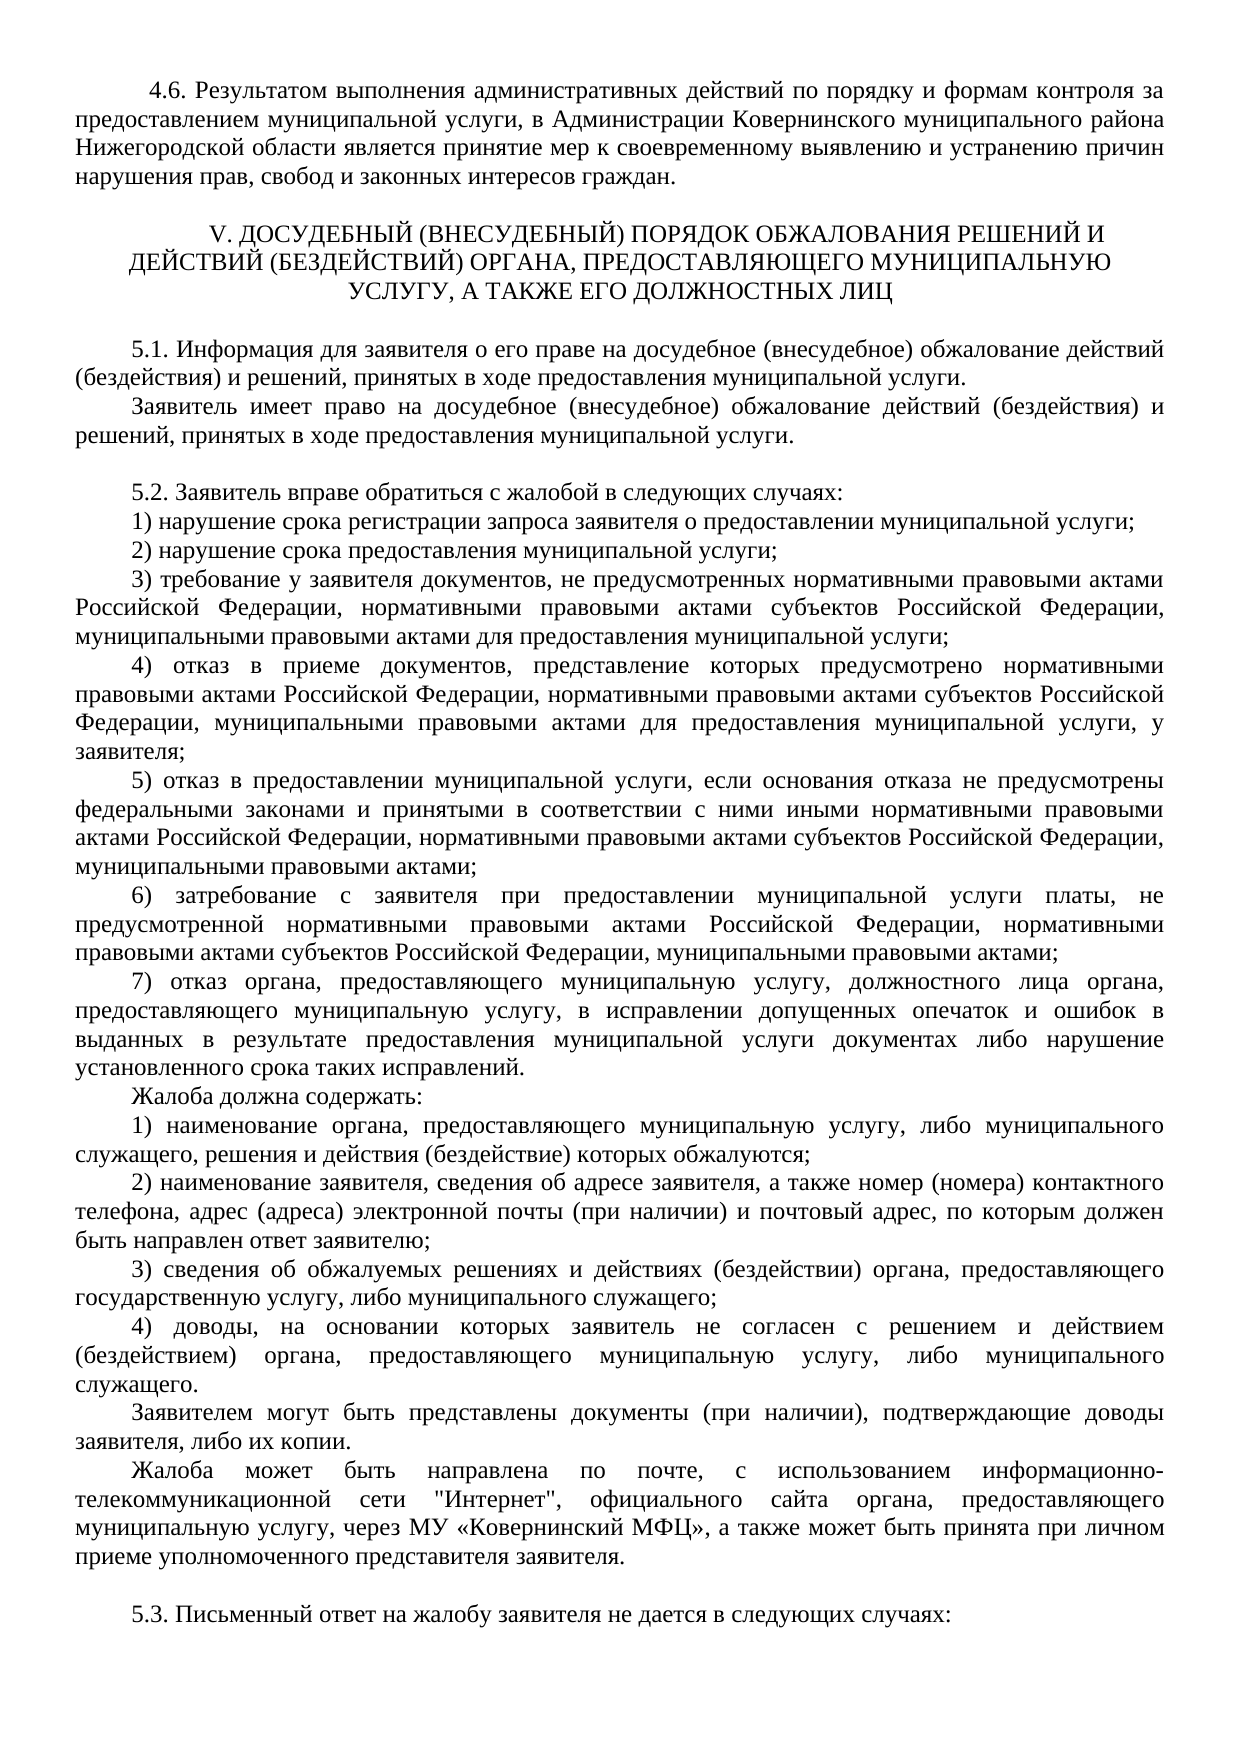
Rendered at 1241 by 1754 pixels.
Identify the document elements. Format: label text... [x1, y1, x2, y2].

text 1) наименование органа, предоставляющего муниципальную услугу, либо муниципального служащего, решения и действия (бездействие) которых обжалуются; [75, 1110, 1165, 1167]
text 4) отказ в приеме документов, представление которых предусмотрено нормативными правовыми актами Российской Федерации, нормативными правовыми актами субъектов Российской Федерации, муниципальными правовыми актами для предоставления муниципальной услуги, у заявителя; [75, 650, 1165, 765]
text 5.3. Письменный ответ на жалобу заявителя не дается в следующих случаях: [75, 1599, 1165, 1627]
text Жалоба может быть направлена по почте, с использованием информационно-телекоммуникационной сети "Интернет", официального сайта органа, предоставляющего муниципальную услугу, через МУ «Ковернинский МФЦ», а также может быть принята при личном приеме уполномоченного представителя заявителя. [75, 1455, 1165, 1570]
text Заявителем могут быть представлены документы (при наличии), подтверждающие доводы заявителя, либо их копии. [75, 1397, 1165, 1455]
text 5.2. Заявитель вправе обратиться с жалобой в следующих случаях: [75, 477, 1165, 506]
text 3) требование у заявителя документов, не предусмотренных нормативными правовыми актами Российской Федерации, нормативными правовыми актами субъектов Российской Федерации, муниципальными правовыми актами для предоставления муниципальной услуги; [75, 564, 1165, 650]
text 5) отказ в предоставлении муниципальной услуги, если основания отказа не предусмотрены федеральными законами и принятыми в соответствии с ними иными нормативными правовыми актами Российской Федерации, нормативными правовыми актами субъектов Российской Федерации, муниципальными правовыми актами; [75, 765, 1165, 880]
text 6) затребование с заявителя при предоставлении муниципальной услуги платы, не предусмотренной нормативными правовыми актами Российской Федерации, нормативными правовыми актами субъектов Российской Федерации, муниципальными правовыми актами; [75, 880, 1165, 966]
text 2) нарушение срока предоставления муниципальной услуги; [75, 535, 1165, 564]
text Жалоба должна содержать: [75, 1081, 1165, 1110]
text 4) доводы, на основании которых заявитель не согласен с решением и действием (бездействием) органа, предоставляющего муниципальную услугу, либо муниципального служащего. [75, 1311, 1165, 1397]
text 4.6. Результатом выполнения административных действий по порядку и формам контроля за предоставлением муниципальной услуги, в Администрации Ковернинского муниципального района Нижегородской области является принятие мер к своевременному выявлению и устранению причин нарушения прав, свобод и законных интересов граждан. [75, 75, 1165, 190]
text 5.1. Информация для заявителя о его праве на досудебное (внесудебное) обжалование действий (бездействия) и решений, принятых в ходе предоставления муниципальной услуги. [75, 334, 1165, 391]
text 3) сведения об обжалуемых решениях и действиях (бездействии) органа, предоставляющего государственную услугу, либо муниципального служащего; [75, 1254, 1165, 1311]
text 1) нарушение срока регистрации запроса заявителя о предоставлении муниципальной услуги; [75, 506, 1165, 535]
text 7) отказ органа, предоставляющего муниципальную услугу, должностного лица органа, предоставляющего муниципальную услугу, в исправлении допущенных опечаток и ошибок в выданных в результате предоставления муниципальной услуги документах либо нарушение установленного срока таких исправлений. [75, 966, 1165, 1081]
text V. ДОСУДЕБНЫЙ (ВНЕСУДЕБНЫЙ) ПОРЯДОК ОБЖАЛОВАНИЯ РЕШЕНИЙ И ДЕЙСТВИЙ (БЕЗДЕЙСТВИЙ) ОРГАНА, ПРЕДОСТАВЛЯЮЩЕГО МУНИЦИПАЛЬНУЮ УСЛУГУ, А ТАКЖЕ ЕГО ДОЛЖНОСТНЫХ ЛИЦ [75, 219, 1165, 305]
text 2) наименование заявителя, сведения об адресе заявителя, а также номер (номера) контактного телефона, адрес (адреса) электронной почты (при наличии) и почтовый адрес, по которым должен быть направлен ответ заявителю; [75, 1167, 1165, 1254]
text Заявитель имеет право на досудебное (внесудебное) обжалование действий (бездействия) и решений, принятых в ходе предоставления муниципальной услуги. [75, 391, 1165, 449]
